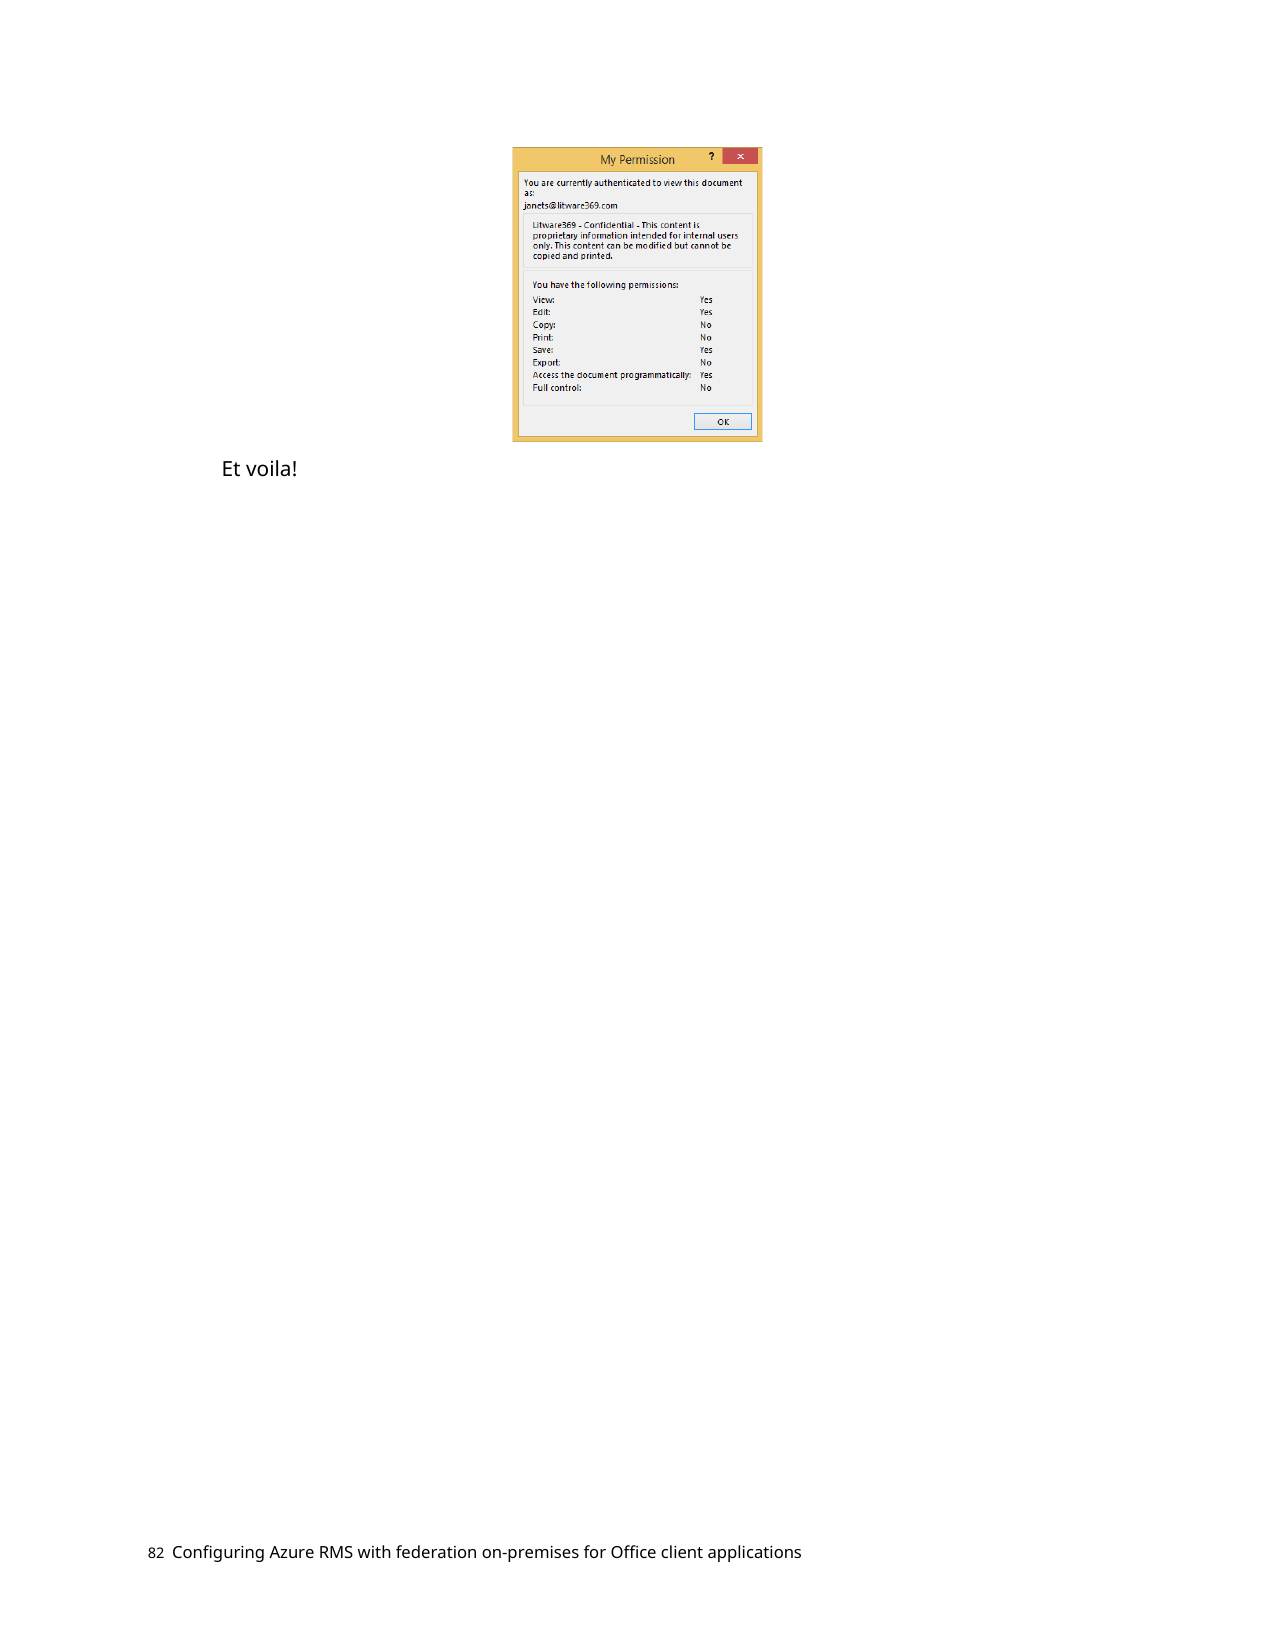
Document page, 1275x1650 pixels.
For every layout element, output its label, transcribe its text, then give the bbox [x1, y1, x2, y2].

text Et voila! [148, 454, 1127, 482]
picture [512, 147, 763, 442]
